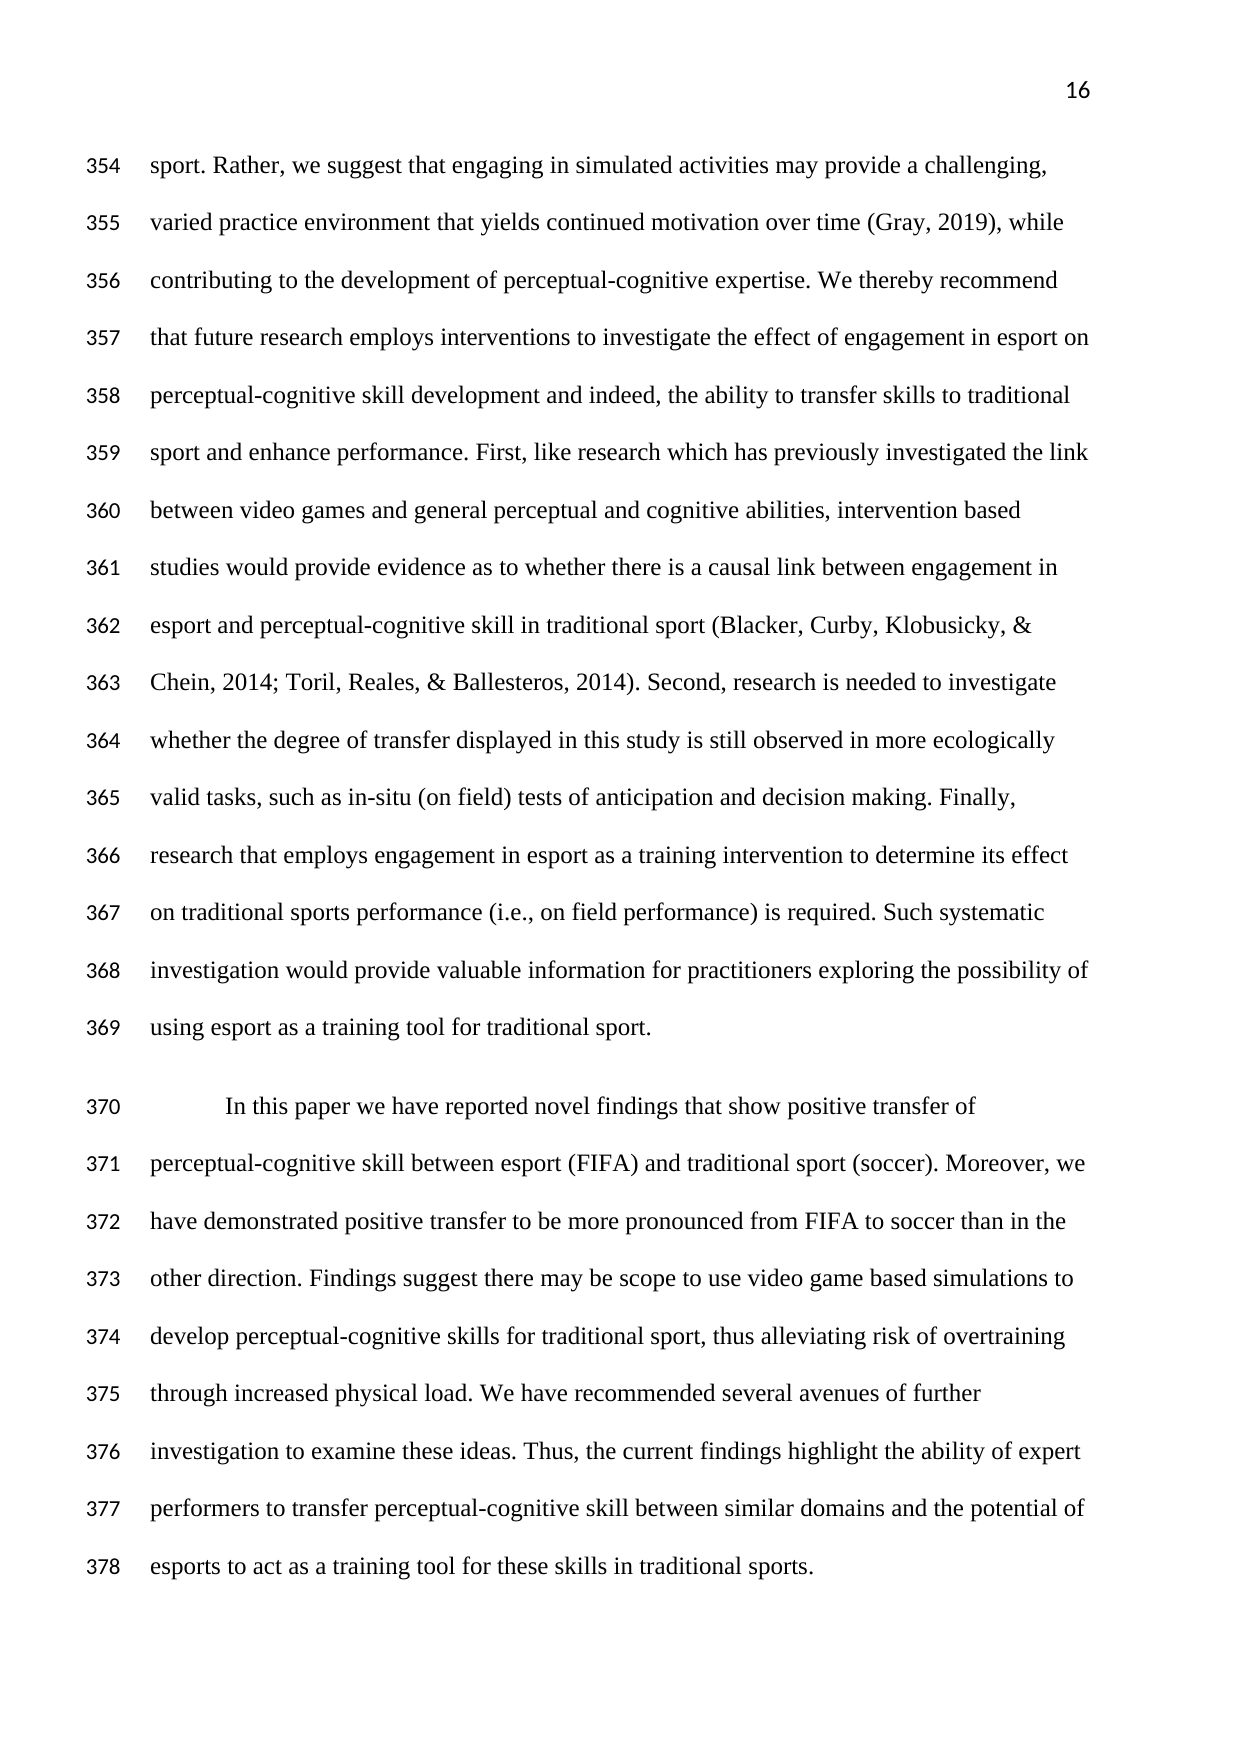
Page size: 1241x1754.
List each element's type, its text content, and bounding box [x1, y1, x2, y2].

text In this paper we have reported novel findings that show positive transfer of perceptual-cognitive skill between esport (FIFA) and traditional sport (soccer). Moreover, we have demonstrated positive transfer to be more pronounced from FIFA to soccer than in the other direction. Findings suggest there may be scope to use video game based simulations to develop perceptual-cognitive skills for traditional sport, thus alleviating risk of overtraining through increased physical load. We have recommended several avenues of further investigation to examine these ideas. Thus, the current findings highlight the ability of expert performers to transfer perceptual-cognitive skill between similar domains and the potential of esports to act as a training tool for these skills in traditional sports. [150, 1091, 1090, 1579]
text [150, 150, 1090, 1041]
